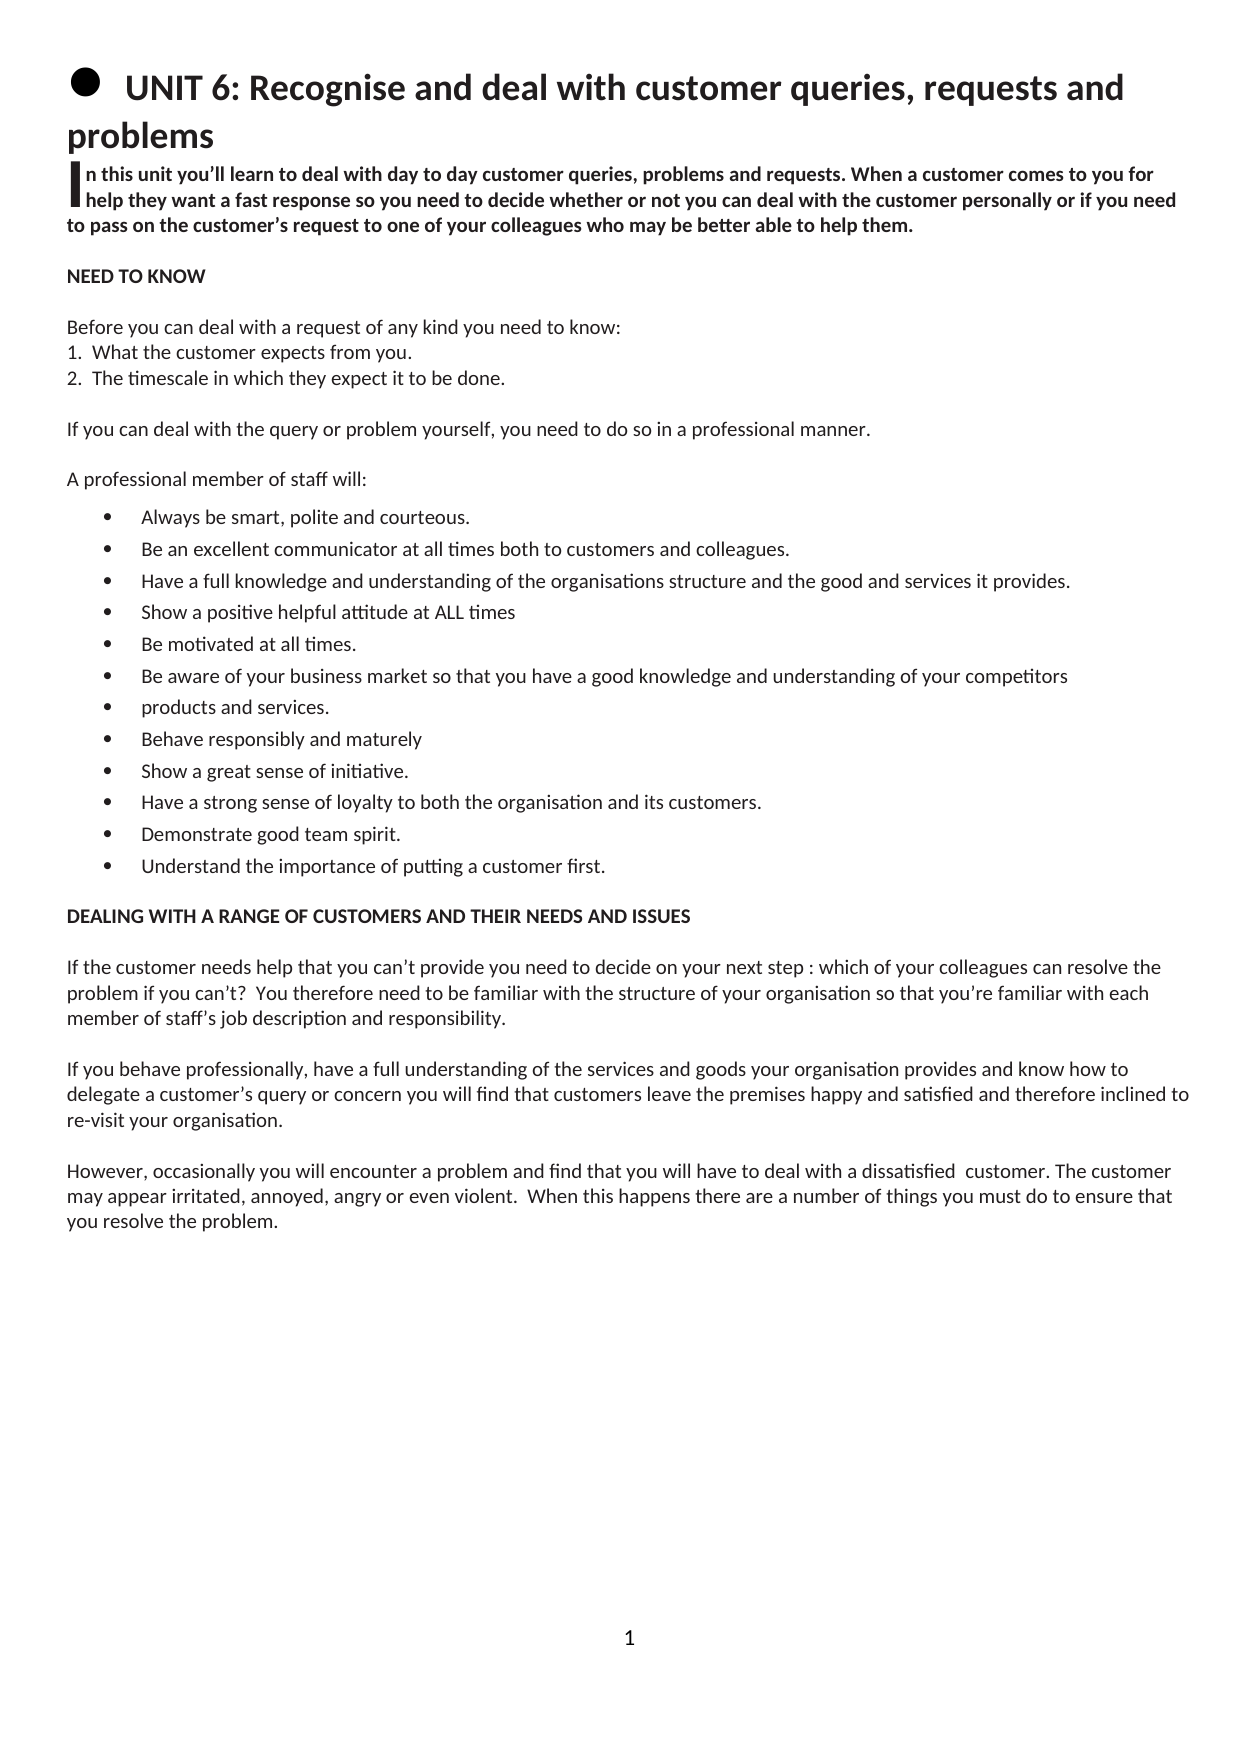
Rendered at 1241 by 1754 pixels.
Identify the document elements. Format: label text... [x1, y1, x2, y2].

list Show a positive helpful attitude at ALL times [104, 599, 1192, 625]
text 2. The timescale in which they expect it to be done. [67, 365, 1192, 390]
list Have a full knowledge and understanding of the organisations structure and the good and services it provides. [104, 568, 1192, 593]
list Always be smart, polite and courteous. [104, 504, 1192, 530]
text A professional member of staff will: [67, 467, 1192, 492]
text If you behave professionally, have a full understanding of the services and goods your organisation provides and know how to delegate a customer’s query or concern you will find that customers leave the premises happy and satisfied and therefore inclined to re-visit your organisation. [67, 1056, 1192, 1132]
list Behave responsibly and maturely [104, 726, 1192, 752]
text UNIT 6: Recognise and deal with customer queries, requests and problems [67, 64, 1192, 157]
text NEED TO KNOW [67, 263, 1192, 289]
list Be aware of your business market so that you have a good knowledge and understanding of your competitors [104, 663, 1192, 688]
list Show a great sense of initiative. [104, 758, 1192, 783]
list Have a strong sense of loyalty to both the organisation and its customers. [104, 789, 1192, 815]
list Understand the importance of putting a customer first. [104, 853, 1192, 878]
text n this unit you’ll learn to deal with day to day customer queries, problems and requests. When a customer comes to you for help they want a fast response so you need to decide whether or not you can deal with the customer personally or if you need to pass on the customer’s request to one of your colleagues who may be better able to help them. [67, 162, 1192, 238]
text However, occasionally you will encounter a problem and find that you will have to deal with a dissatisfied customer. The customer may appear irritated, annoyed, angry or even violent. When this happens there are a number of things you must do to ensure that you resolve the problem. [67, 1158, 1192, 1234]
list products and services. [104, 694, 1192, 720]
text Before you can deal with a request of any kind you need to know: [67, 314, 1192, 339]
text DEALING WITH A RANGE OF CUSTOMERS AND THEIR NEEDS AND ISSUES [67, 904, 1192, 929]
list Demonstrate good team spirit. [104, 821, 1192, 847]
list Be motivated at all times. [104, 631, 1192, 657]
list Be an excellent communicator at all times both to customers and colleagues. [104, 536, 1192, 562]
text If you can deal with the query or problem yourself, you need to do so in a professional manner. [67, 416, 1192, 441]
text 1. What the customer expects from you. [67, 339, 1192, 365]
text If the customer needs help that you can’t provide you need to decide on your next step : which of your colleagues can resolve the problem if you can’t? You therefore need to be familiar with the structure of your organisation so that you’re familiar with each member of staff’s job description and responsibility. [67, 954, 1192, 1031]
